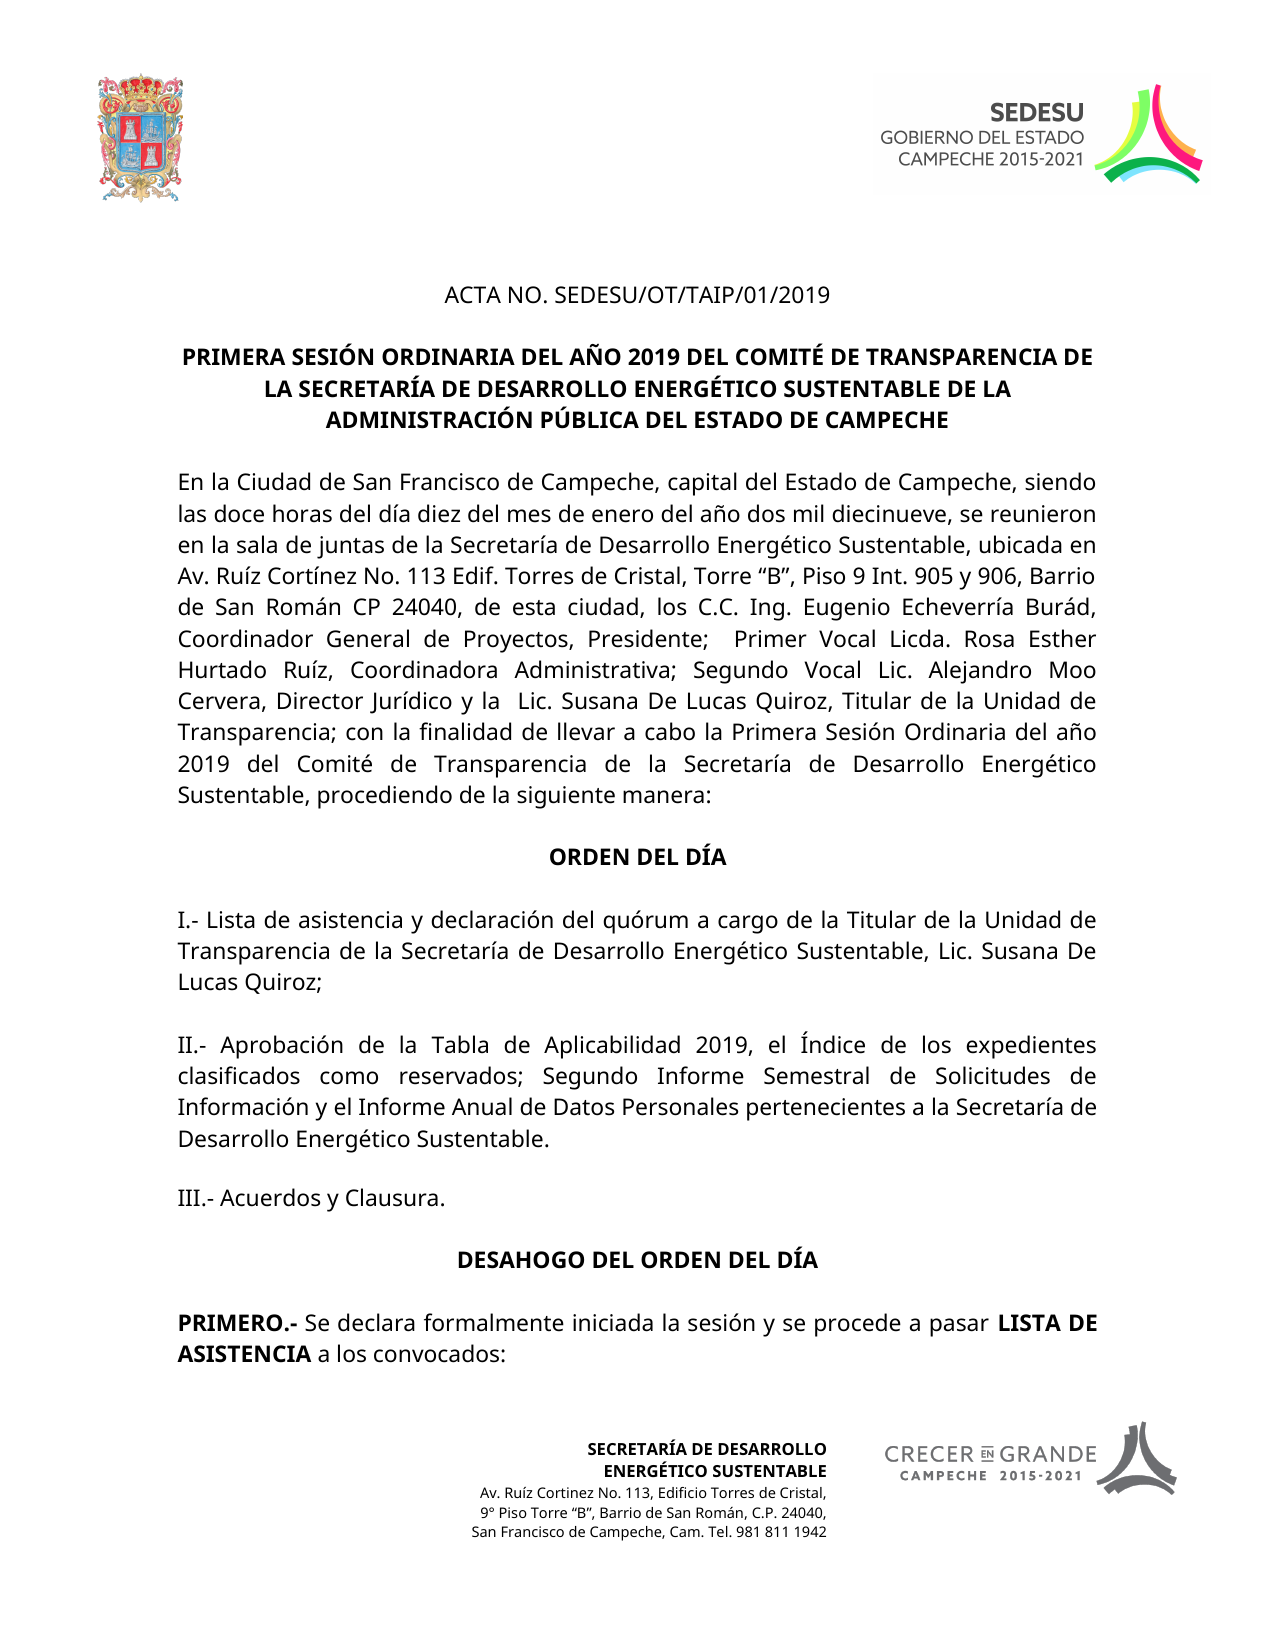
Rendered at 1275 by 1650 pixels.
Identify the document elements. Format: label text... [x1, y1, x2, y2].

picture [872, 73, 1211, 195]
text PRIMERA SESIÓN ORDINARIA DEL AÑO 2019 DEL COMITÉ DE TRANSPARENCIA DE LA SECRETARÍA DE DESARROLLO ENERGÉTICO SUSTENTABLE DE LA ADMINISTRACIÓN PÚBLICA DEL ESTADO DE CAMPECHE [177, 341, 1098, 435]
text PRIMERO.- Se declara formalmente iniciada la sesión y se procede a pasar LISTA DE ASISTENCIA a los convocados: [177, 1307, 1098, 1369]
text ACTA NO. SEDESU/OT/TAIP/01/2019 [177, 279, 1098, 310]
picture [877, 1414, 1182, 1504]
text En la Ciudad de San Francisco de Campeche, capital del Estado de Campeche, siendo las doce horas del día diez del mes de enero del año dos mil diecinueve, se reunieron en la sala de juntas de la Secretaría de Desarrollo Energético Sustentable, ubicada en Av. Ruíz Cortínez No. 113 Edif. Torres de Cristal, Torre “B”, Piso 9 Int. 905 y 906, Barrio de San Román CP 24040, de esta ciudad, los C.C. Ing. Eugenio Echeverría Burád, Coordinador General de Proyectos, Presidente; Primer Vocal Licda. Rosa Esther Hurtado Ruíz, Coordinadora Administrativa; Segundo Vocal Lic. Alejandro Moo Cervera, Director Jurídico y la Lic. Susana De Lucas Quiroz, Titular de la Unidad de Transparencia; con la finalidad de llevar a cabo la Primera Sesión Ordinaria del año 2019 del Comité de Transparencia de la Secretaría de Desarrollo Energético Sustentable, procediendo de la siguiente manera: [177, 466, 1098, 810]
text ORDEN DEL DÍA [177, 841, 1098, 872]
text DESAHOGO DEL ORDEN DEL DÍA [177, 1244, 1098, 1276]
picture [96, 73, 183, 203]
text II.- Aprobación de la Tabla de Aplicabilidad 2019, el Índice de los expedientes clasificados como reservados; Segundo Informe Semestral de Solicitudes de Información y el Informe Anual de Datos Personales pertenecientes a la Secretaría de Desarrollo Energético Sustentable. [177, 1029, 1098, 1154]
text I.- Lista de asistencia y declaración del quórum a cargo de la Titular de la Unidad de Transparencia de la Secretaría de Desarrollo Energético Sustentable, Lic. Susana De Lucas Quiroz; [177, 904, 1098, 997]
text III.- Acuerdos y Clausura. [177, 1182, 1098, 1213]
